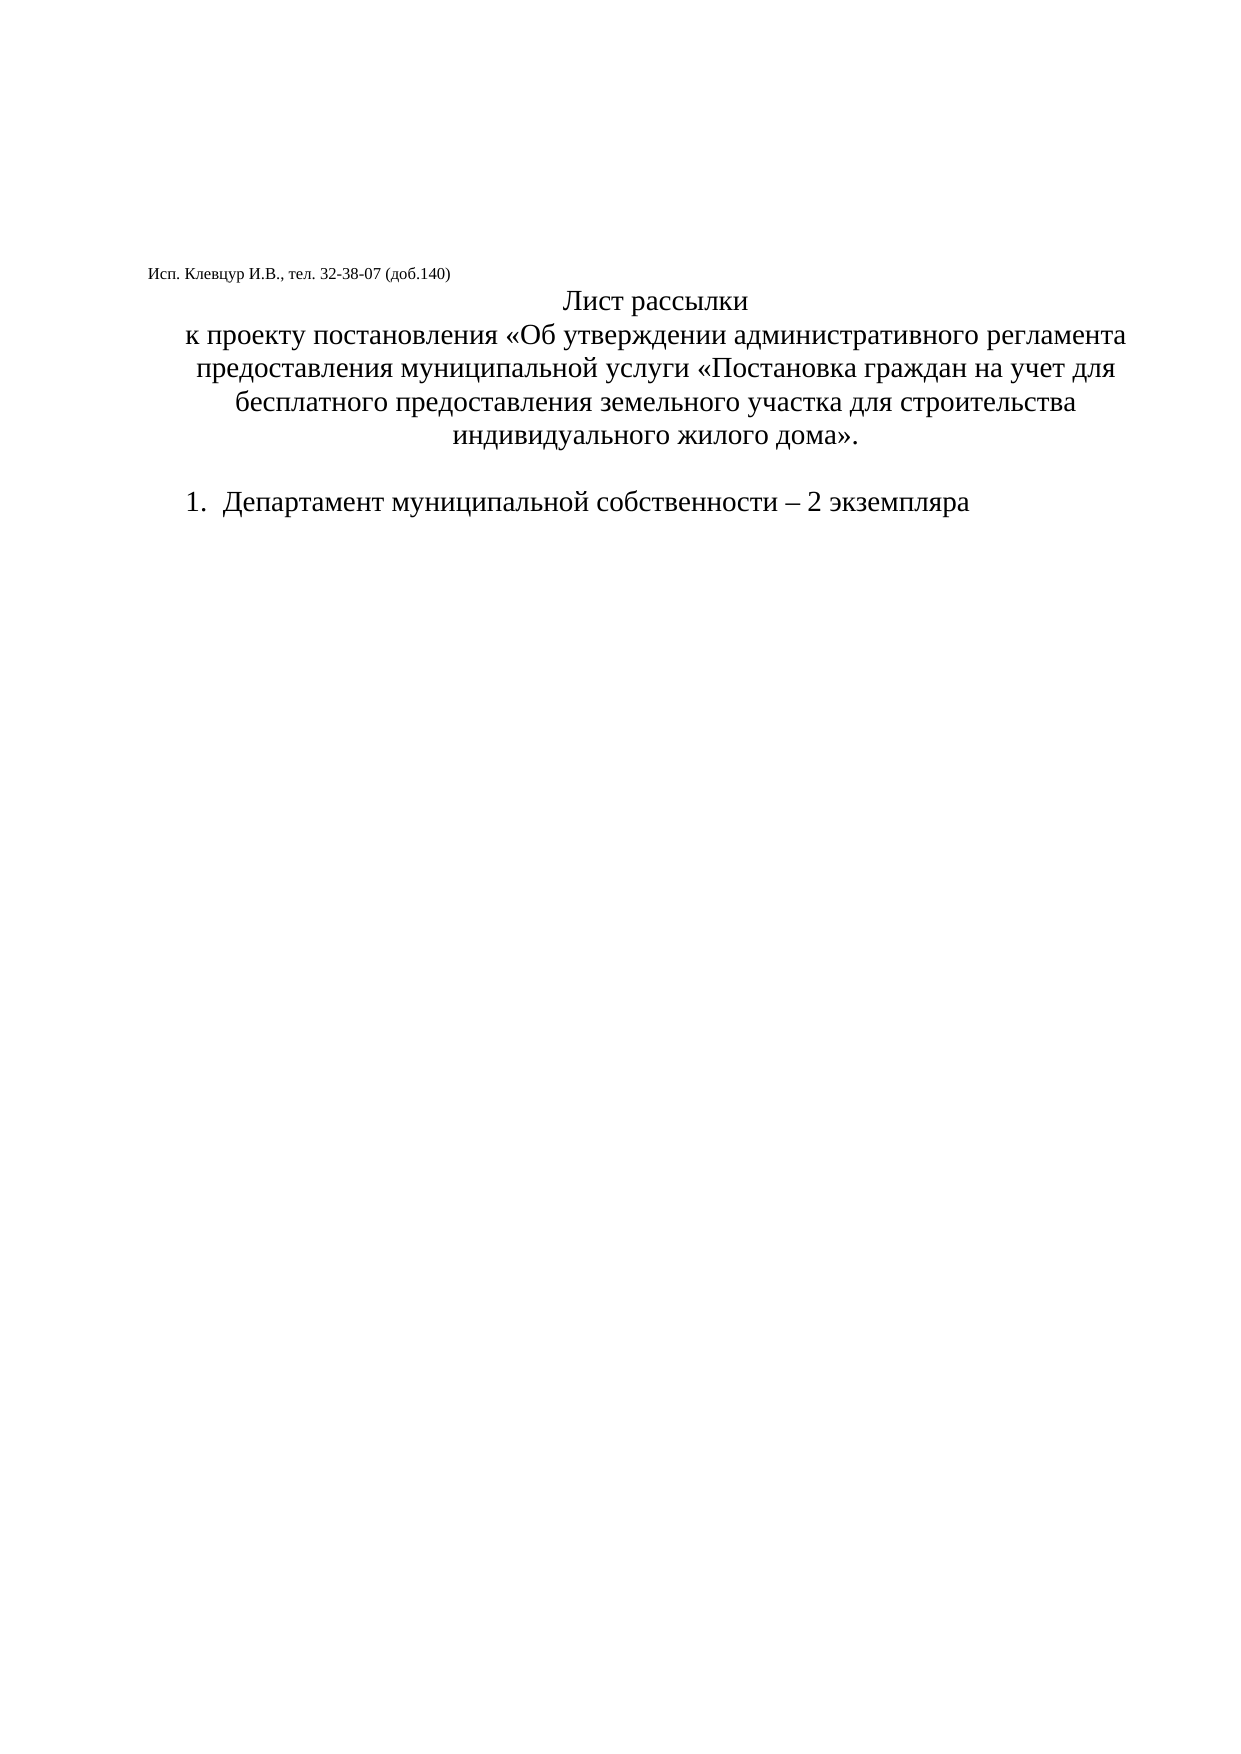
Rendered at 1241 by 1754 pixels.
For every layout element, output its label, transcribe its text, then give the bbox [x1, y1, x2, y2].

list Департамент муниципальной собственности – 2 экземпляра [185, 484, 1163, 518]
text Исп. Клевцур И.В., тел. 32-38-07 (доб.140) [148, 264, 1163, 283]
title к проекту постановления «Об утверждении административного регламента предоставления муниципальной услуги «Постановка граждан на учет для бесплатного предоставления земельного участка для строительства индивидуального жилого дома». [148, 317, 1163, 451]
text Лист рассылки [148, 283, 1163, 317]
